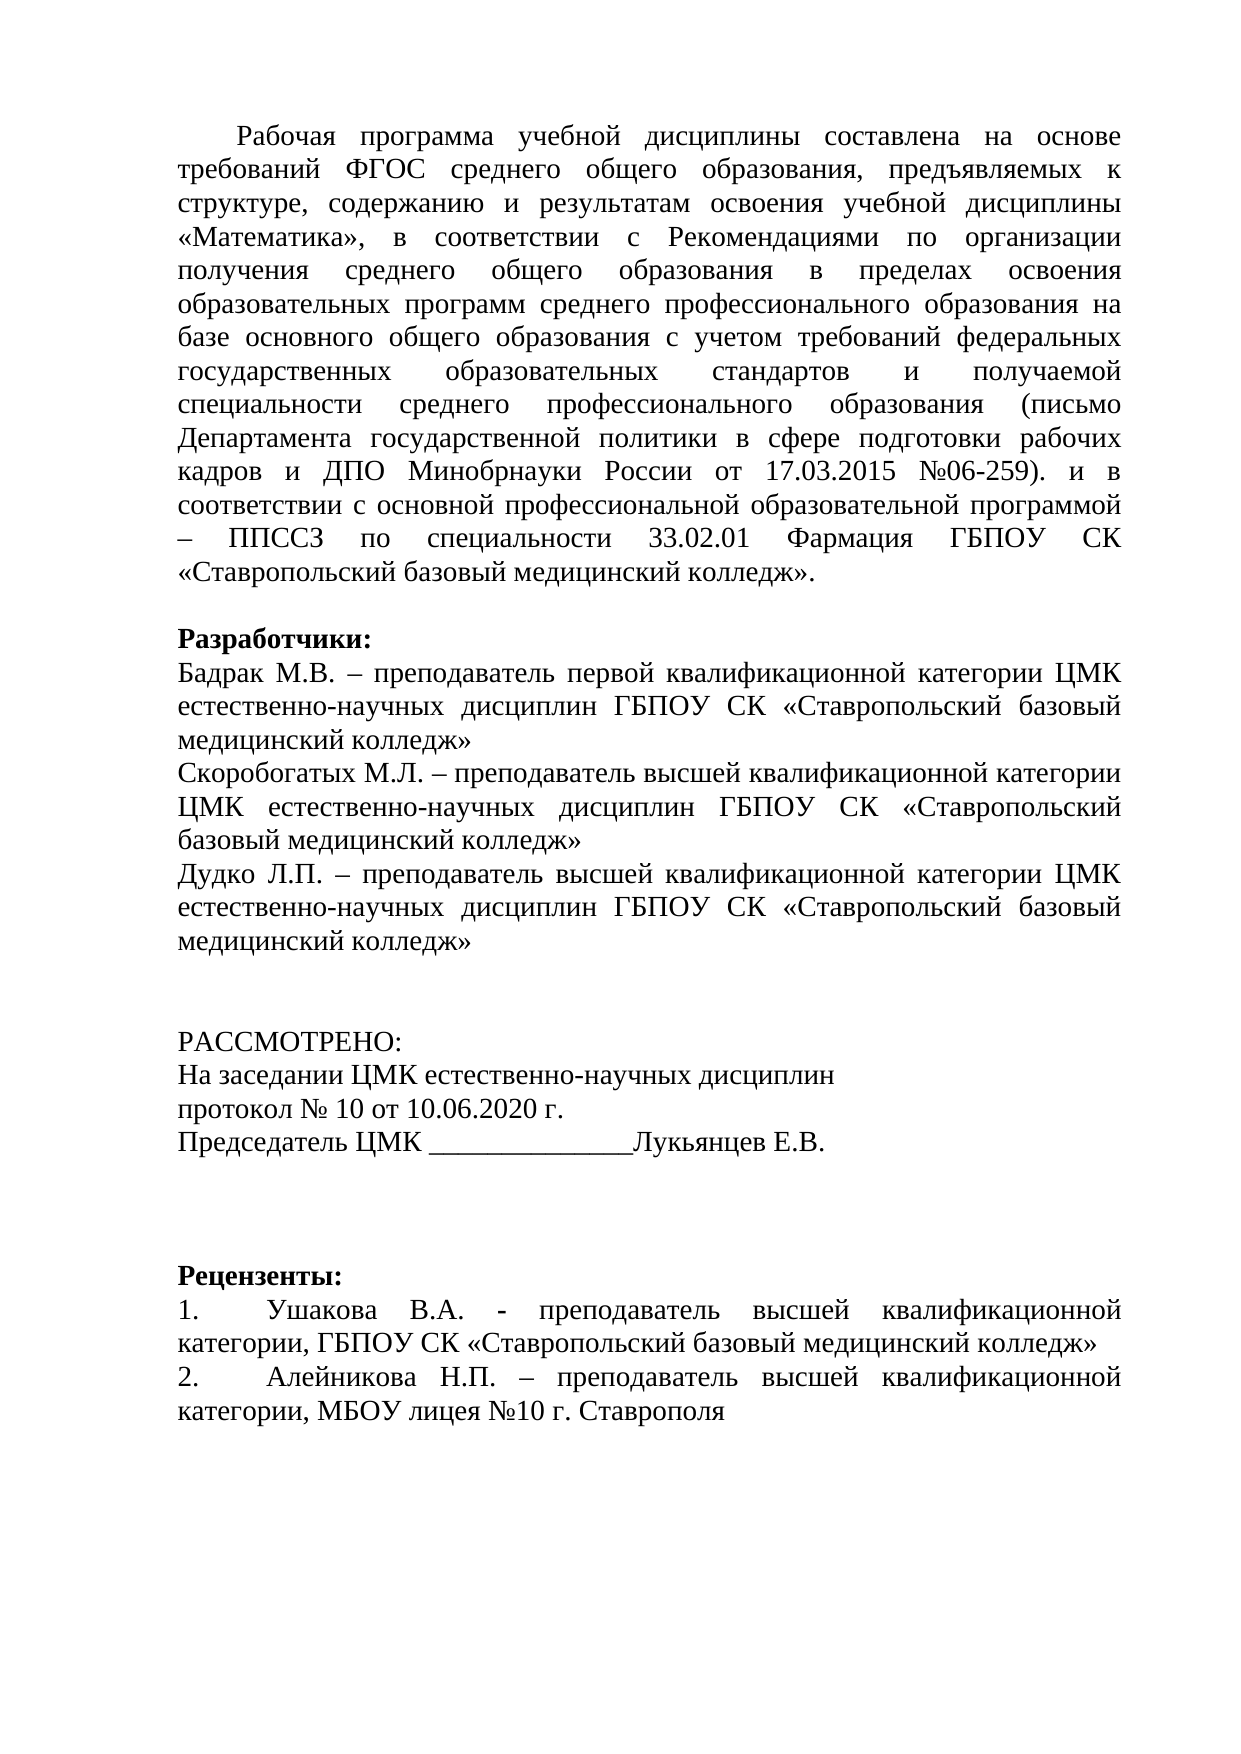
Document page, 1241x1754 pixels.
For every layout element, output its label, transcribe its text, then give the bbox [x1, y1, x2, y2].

text Разработчики: [177, 621, 1122, 655]
text Председатель ЦМК ______________Лукьянцев Е.В. [177, 1124, 1122, 1158]
text РАССМОТРЕНО: [177, 1024, 1122, 1057]
list Алейникова Н.П. – преподаватель высшей квалификационной категории, МБОУ лицея №10 г. Ставрополя [177, 1359, 1122, 1426]
text Рабочая программа учебной дисциплины составлена на основе требований ФГОС среднего общего образования, предъявляемых к структуре, содержанию и результатам освоения учебной дисциплины «Математика», в соответствии с Рекомендациями по организации получения среднего общего образования в пределах освоения образовательных программ среднего профессионального образования на базе основного общего образования с учетом требований федеральных государственных образовательных стандартов и получаемой специальности среднего профессионального образования (письмо Департамента государственной политики в сфере подготовки рабочих кадров и ДПО Минобрнауки России от 17.03.2015 №06-259). и в соответствии с основной профессиональной образовательной программой – ППССЗ по специальности 33.02.01 Фармация ГБПОУ СК «Ставропольский базовый медицинский колледж». [177, 118, 1122, 588]
list Ушакова В.А. - преподаватель высшей квалификационной категории, ГБПОУ СК «Ставропольский базовый медицинский колледж» [177, 1292, 1122, 1359]
text протокол № 10 от 10.06.2020 г. [177, 1091, 1122, 1124]
text Рецензенты: [177, 1258, 1122, 1292]
text Бадрак М.В. – преподаватель первой квалификационной категории ЦМК естественно-научных дисциплин ГБПОУ СК «Ставропольский базовый медицинский колледж» [177, 655, 1122, 755]
text На заседании ЦМК естественно-научных дисциплин [177, 1057, 1122, 1091]
text Скоробогатых М.Л. – преподаватель высшей квалификационной категории ЦМК естественно-научных дисциплин ГБПОУ СК «Ставропольский базовый медицинский колледж» [177, 755, 1122, 856]
text Дудко Л.П. – преподаватель высшей квалификационной категории ЦМК естественно-научных дисциплин ГБПОУ СК «Ставропольский базовый медицинский колледж» [177, 856, 1122, 957]
